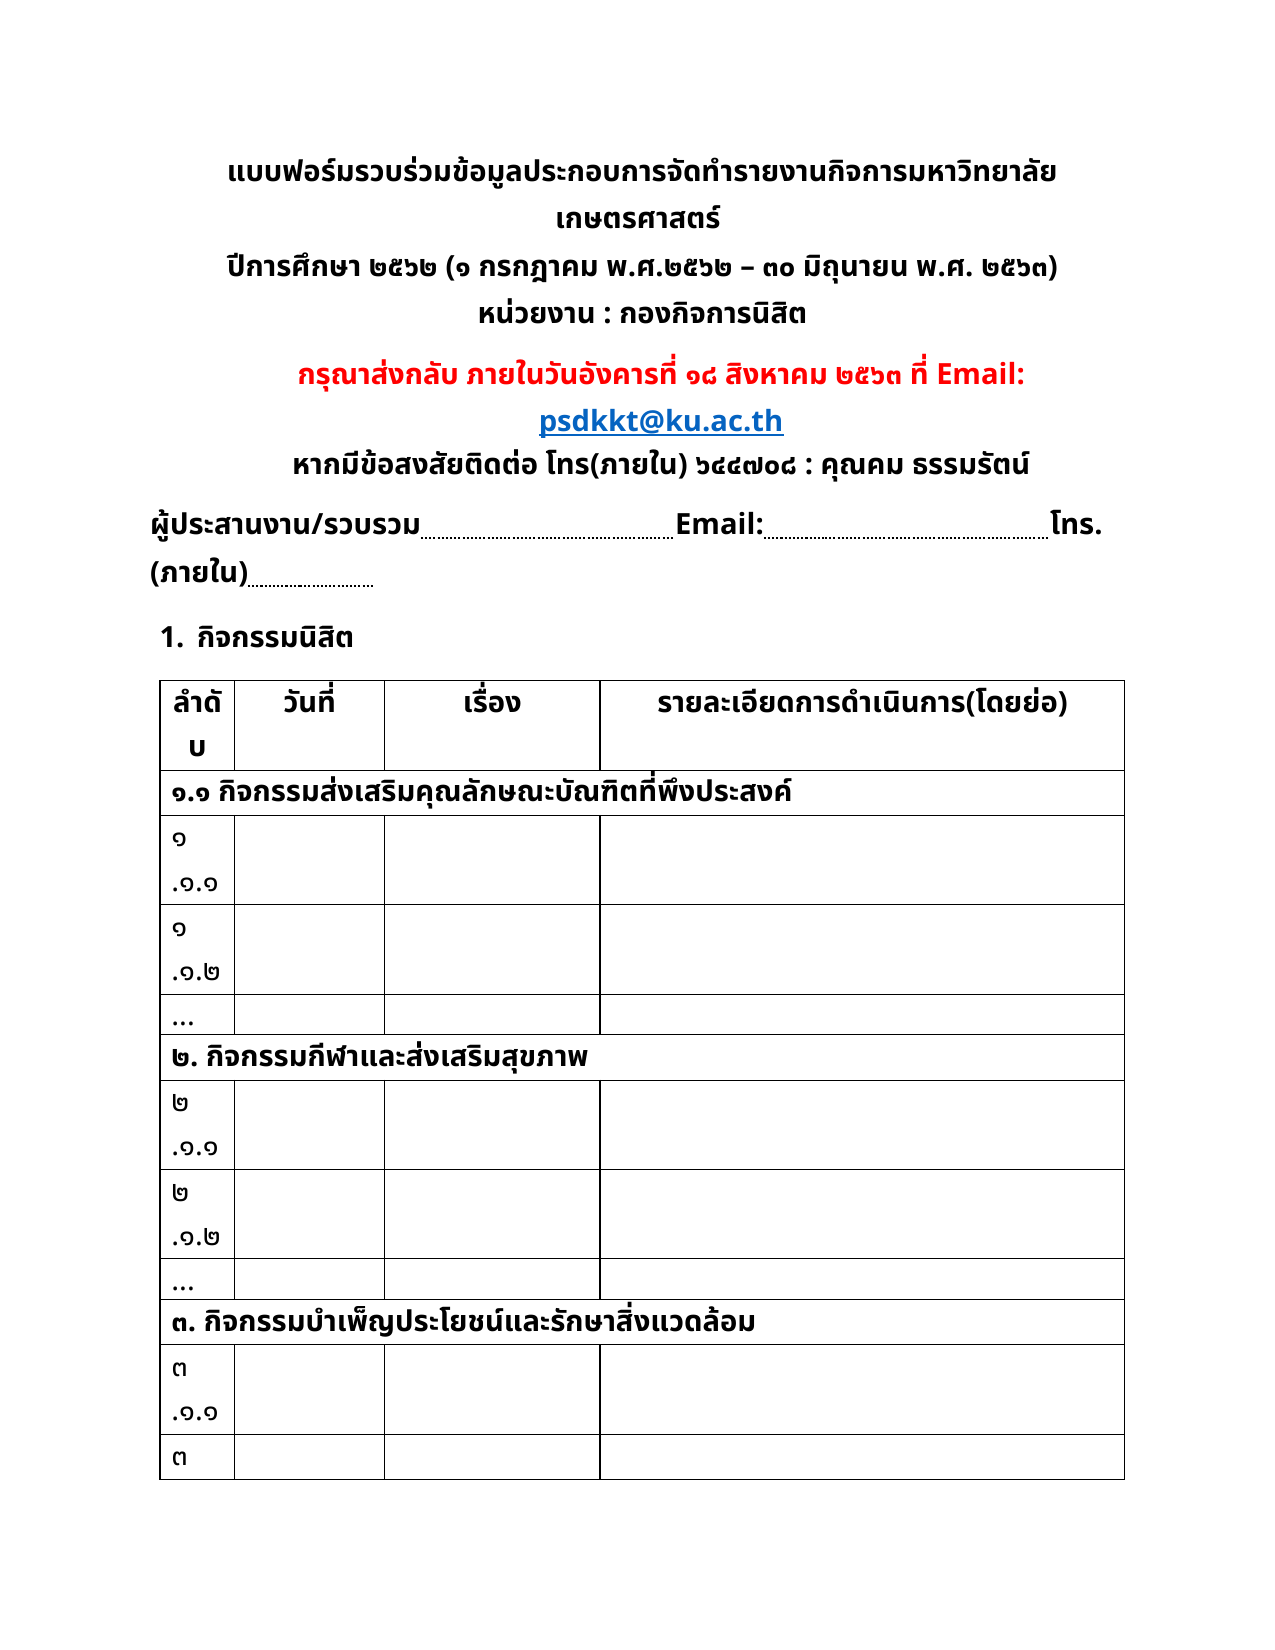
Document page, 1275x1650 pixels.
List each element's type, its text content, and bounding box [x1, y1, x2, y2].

list หากมีข้อสงสัยติดต่อ โทร(ภายใน) ๖๔๔๗๐๘ : คุณคม ธรรมรัตน์ [197, 443, 1125, 488]
table_cell ๑.๑.๑ [161, 816, 234, 904]
table_cell ๓.๑.๒ [161, 1435, 234, 1479]
table_cell [385, 995, 599, 1034]
table_cell [235, 816, 384, 904]
table_header วันที่ [235, 681, 384, 769]
table_cell [235, 995, 384, 1034]
text แบบฟอร์มรวบร่วมข้อมูลประกอบการจัดทำรายงานกิจการมหาวิทยาลัยเกษตรศาสตร์ [150, 150, 1125, 242]
table_cell [601, 1259, 1124, 1299]
table_cell ๒.๑.๑ [161, 1081, 234, 1169]
text ปีการศึกษา ๒๕๖๒ (๑ กรกฎาคม พ.ศ.๒๕๖๒ – ๓๐ มิถุนายน พ.ศ. ๒๕๖๓) [150, 245, 1125, 289]
table_cell [601, 1435, 1124, 1479]
table_cell [601, 1170, 1124, 1258]
table_cell ๒.๑.๒ [161, 1170, 234, 1258]
table_cell ๓. กิจกรรมบำเพ็ญประโยชน์และรักษาสิ่งแวดล้อม [161, 1300, 1124, 1344]
table_cell [385, 905, 599, 993]
table_cell ๑.๑.๒ [161, 905, 234, 993]
table_cell [235, 1435, 384, 1479]
table_cell ... [161, 995, 234, 1034]
table_cell [385, 1081, 599, 1169]
table_cell ๓.๑.๑ [161, 1345, 234, 1434]
table_cell [385, 1435, 599, 1479]
table_cell [601, 1081, 1124, 1169]
list กรุณาส่งกลับ ภายในวันอังคารที่ ๑๘ สิงหาคม ๒๕๖๓ ที่ Email: psdkkt@ku.ac.th [197, 353, 1125, 440]
table_cell [235, 1345, 384, 1434]
table_cell [235, 1259, 384, 1299]
table_cell ... [161, 1259, 234, 1299]
table_cell [601, 816, 1124, 904]
table_cell [385, 816, 599, 904]
text หน่วยงาน : กองกิจการนิสิต [150, 293, 1125, 337]
list กิจกรรมนิสิต [159, 616, 1125, 660]
table_cell [601, 1345, 1124, 1434]
table_cell [601, 905, 1124, 993]
table_cell [235, 1081, 384, 1169]
table_cell [385, 1259, 599, 1299]
table_header เรื่อง [385, 681, 599, 769]
table_cell [601, 995, 1124, 1034]
table_header รายละเอียดการดำเนินการ(โดยย่อ) [601, 681, 1124, 769]
table_header ลำดับ [161, 681, 234, 769]
table_cell [235, 905, 384, 993]
table_cell [385, 1345, 599, 1434]
table_cell [235, 1170, 384, 1258]
table_cell [385, 1170, 599, 1258]
text ผู้ประสานงาน/รวบรวม Email: โทร.(ภายใน) [150, 504, 1125, 596]
table_cell ๒. กิจกรรมกีฬาและส่งเสริมสุขภาพ [161, 1035, 1124, 1079]
table_cell ๑.๑ กิจกรรมส่งเสริมคุณลักษณะบัณฑิตที่พึงประสงค์ [161, 771, 1124, 815]
